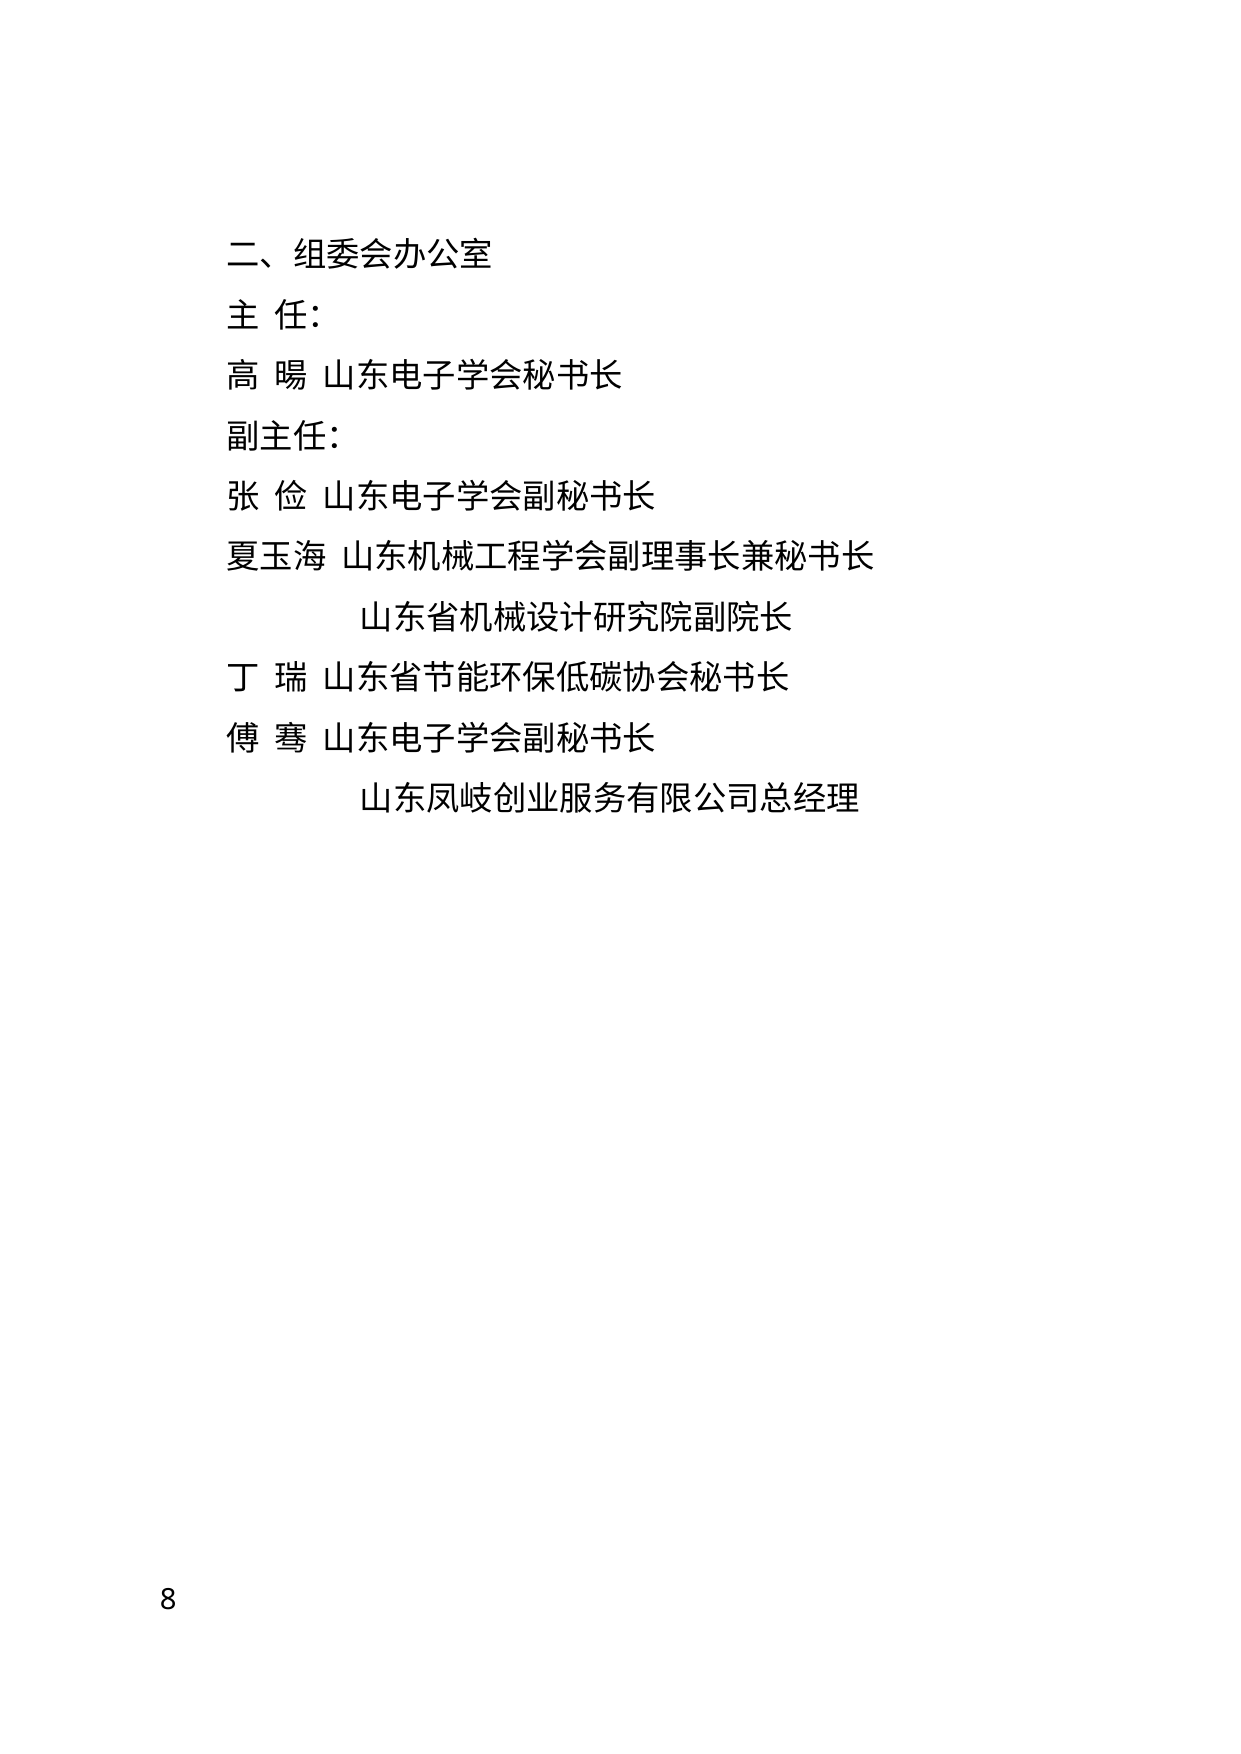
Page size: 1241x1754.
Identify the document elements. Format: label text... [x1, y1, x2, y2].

text 张 俭 山东电子学会副秘书长 [159, 460, 1081, 521]
text 二、组委会办公室 [159, 218, 1081, 279]
text 主 任： [159, 279, 1081, 339]
text 山东凤岐创业服务有限公司总经理 [159, 762, 1081, 823]
text 高 暘 山东电子学会秘书长 [159, 339, 1081, 400]
text 傅 骞 山东电子学会副秘书长 [159, 702, 1081, 762]
text 副主任： [159, 400, 1081, 460]
text 夏玉海 山东机械工程学会副理事长兼秘书长 [159, 521, 1081, 581]
text 丁 瑞 山东省节能环保低碳协会秘书长 [159, 641, 1081, 702]
text 山东省机械设计研究院副院长 [159, 581, 1081, 641]
